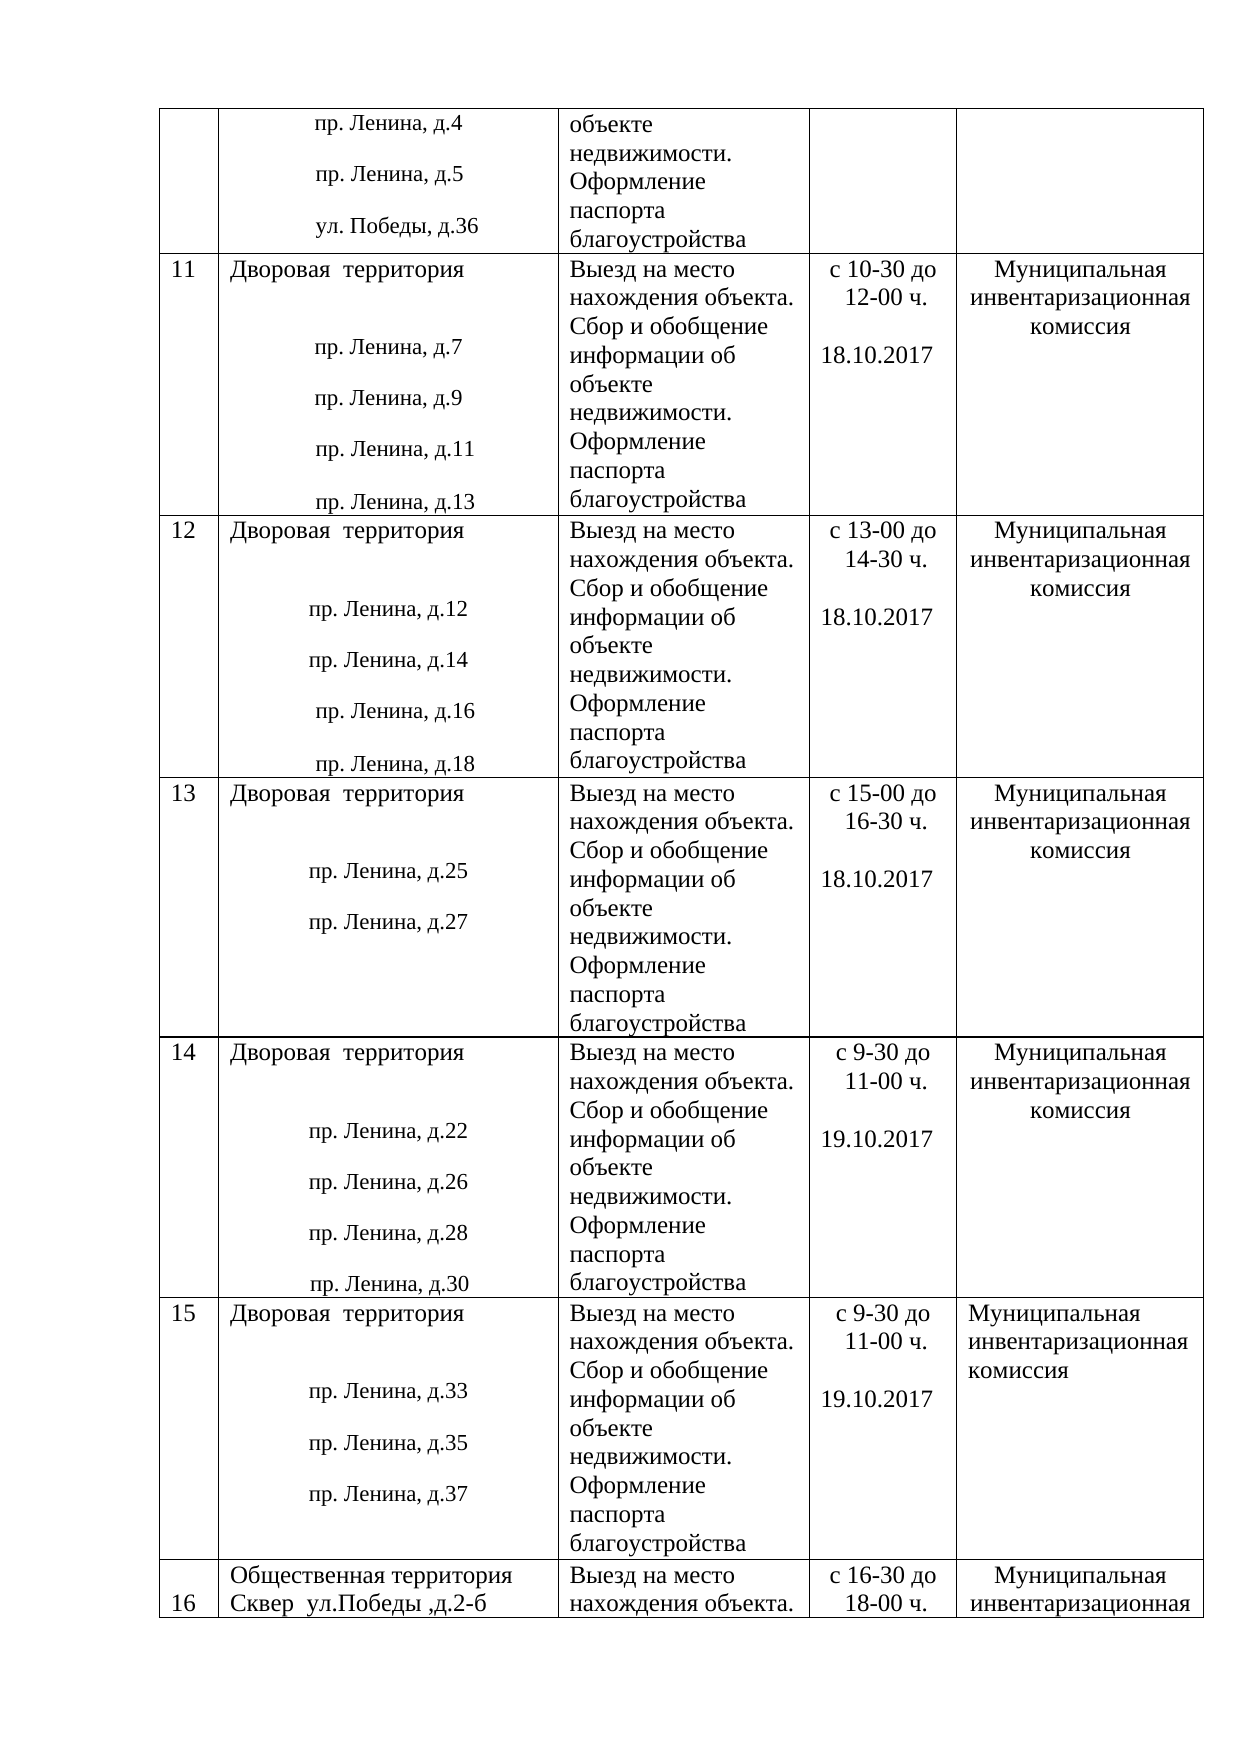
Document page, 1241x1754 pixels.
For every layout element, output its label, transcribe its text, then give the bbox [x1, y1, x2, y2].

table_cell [219, 109, 558, 253]
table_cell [559, 1560, 809, 1617]
table_cell 10 [160, 109, 218, 253]
table_cell Выезд на место нахождения объекта. Сбор и обобщение информации об объекте недвижимости. Оформление паспорта благоустройства [559, 254, 809, 514]
table_cell Выезд на место нахождения объекта. Сбор и обобщение информации об объекте недвижимости. Оформление паспорта благоустройства [559, 1038, 809, 1297]
table_cell Дворовая территория пр. Ленина, д.25 пр. Ленина, д.27 [219, 778, 558, 1036]
table_cell 12 [160, 516, 218, 777]
table_cell Выезд на место нахождения объекта. Сбор и обобщение информации об объекте недвижимости. Оформление паспорта благоустройства [559, 516, 809, 777]
table_cell Муниципальная инвентаризационная комиссия [957, 1038, 1203, 1297]
table_cell Муниципальная инвентаризационная комиссия [957, 1298, 1203, 1559]
table_cell 13 [160, 778, 218, 1036]
table_cell Муниципальная инвентаризационная комиссия [957, 516, 1203, 777]
table_cell Дворовая территория пр. Ленина, д.33 пр. Ленина, д.35 пр. Ленина, д.37 [219, 1298, 558, 1559]
table_cell Выезд на место нахождения объекта. Сбор и обобщение информации об объекте недвижимости. Оформление паспорта благоустройства [559, 778, 809, 1036]
table_cell 15 [160, 1298, 218, 1559]
table_cell Муниципальная инвентаризационная комиссия [957, 254, 1203, 514]
table_cell с 10-30 до 12-00 ч. 18.10.2017 [810, 254, 956, 514]
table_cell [957, 109, 1203, 253]
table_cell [810, 109, 956, 253]
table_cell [810, 1560, 956, 1617]
table_cell Дворовая территория пр. Ленина, д.22 пр. Ленина, д.26 пр. Ленина, д.28 пр. Ленина, д.30 [219, 1038, 558, 1297]
table_cell 14 [160, 1038, 218, 1297]
table_cell 11 [160, 254, 218, 514]
table_cell Муниципальная инвентаризационная комиссия [957, 778, 1203, 1036]
table_cell Дворовая территория пр. Ленина, д.7 пр. Ленина, д.9 пр. Ленина, д.11 пр. Ленина, д.13 [219, 254, 558, 514]
table_cell с 15-00 до 16-30 ч. 18.10.2017 [810, 778, 956, 1036]
table_cell 16 [160, 1560, 218, 1617]
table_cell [957, 1560, 1203, 1617]
table_cell с 13-00 до 14-30 ч. 18.10.2017 [810, 516, 956, 777]
table_cell Дворовая территория пр. Ленина, д.12 пр. Ленина, д.14 пр. Ленина, д.16 пр. Ленина, д.18 [219, 516, 558, 777]
table_cell Выезд на место нахождения объекта. Сбор и обобщение информации об объекте недвижимости. Оформление паспорта благоустройства [559, 1298, 809, 1559]
table_cell с 9-30 до 11-00 ч. 19.10.2017 [810, 1298, 956, 1559]
table_cell с 9-30 до 11-00 ч. 19.10.2017 [810, 1038, 956, 1297]
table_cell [559, 109, 809, 253]
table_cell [219, 1560, 558, 1617]
